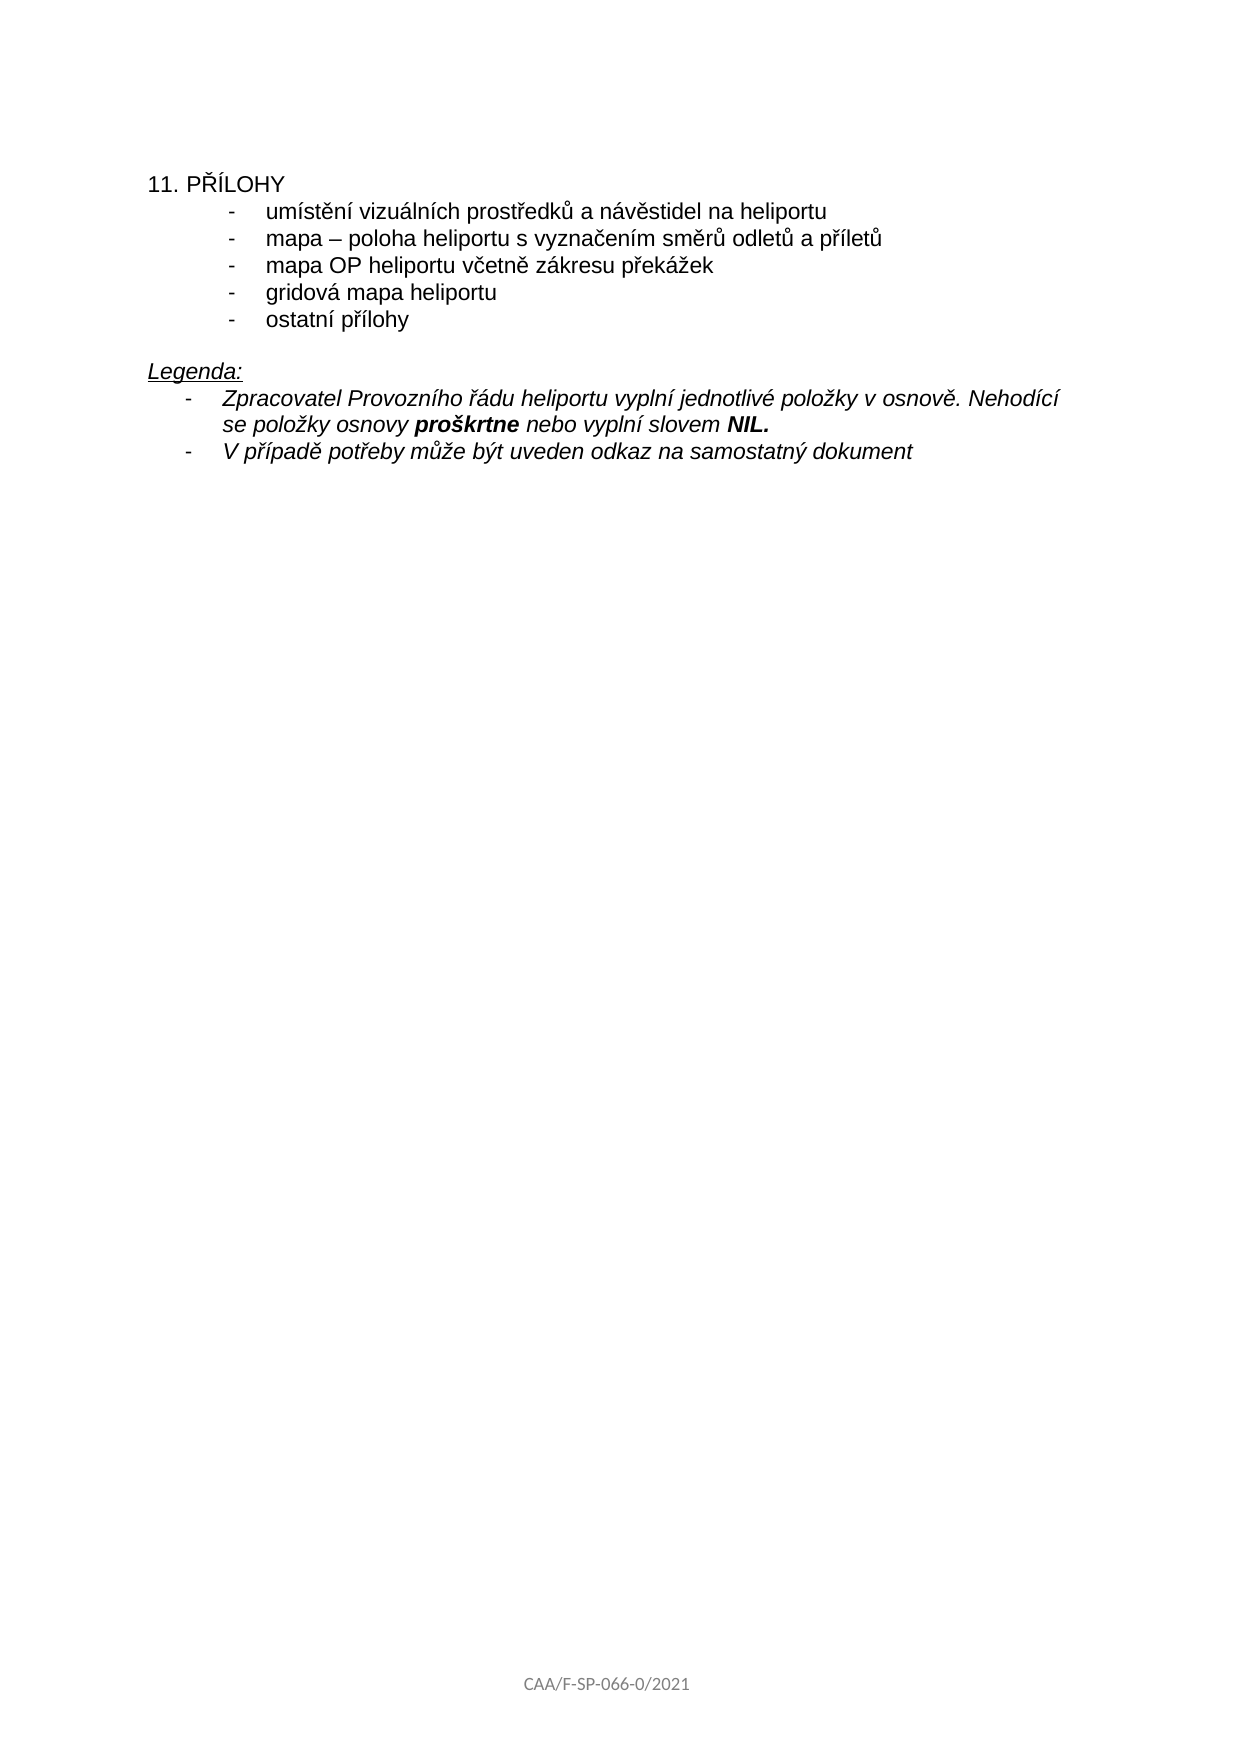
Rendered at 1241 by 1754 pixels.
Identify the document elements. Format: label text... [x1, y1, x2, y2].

list mapa – poloha heliportu s vyznačením směrů odletů a příletů [228, 225, 1078, 252]
list Zpracovatel Provozního řádu heliportu vyplní jednotlivé položky v osnově. Nehodící se položky osnovy proškrtne nebo vyplní slovem NIL. [185, 385, 1067, 438]
list mapa OP heliportu včetně zákresu překážek [228, 252, 1078, 279]
list PŘÍLOHY [147, 172, 1078, 198]
list ostatní přílohy [228, 305, 1078, 333]
text Legenda: [147, 358, 1078, 384]
list V případě potřeby může být uveden odkaz na samostatný dokument [185, 438, 1078, 465]
list umístění vizuálních prostředků a návěstidel na heliportu [228, 198, 1078, 225]
list gridová mapa heliportu [228, 279, 1078, 305]
